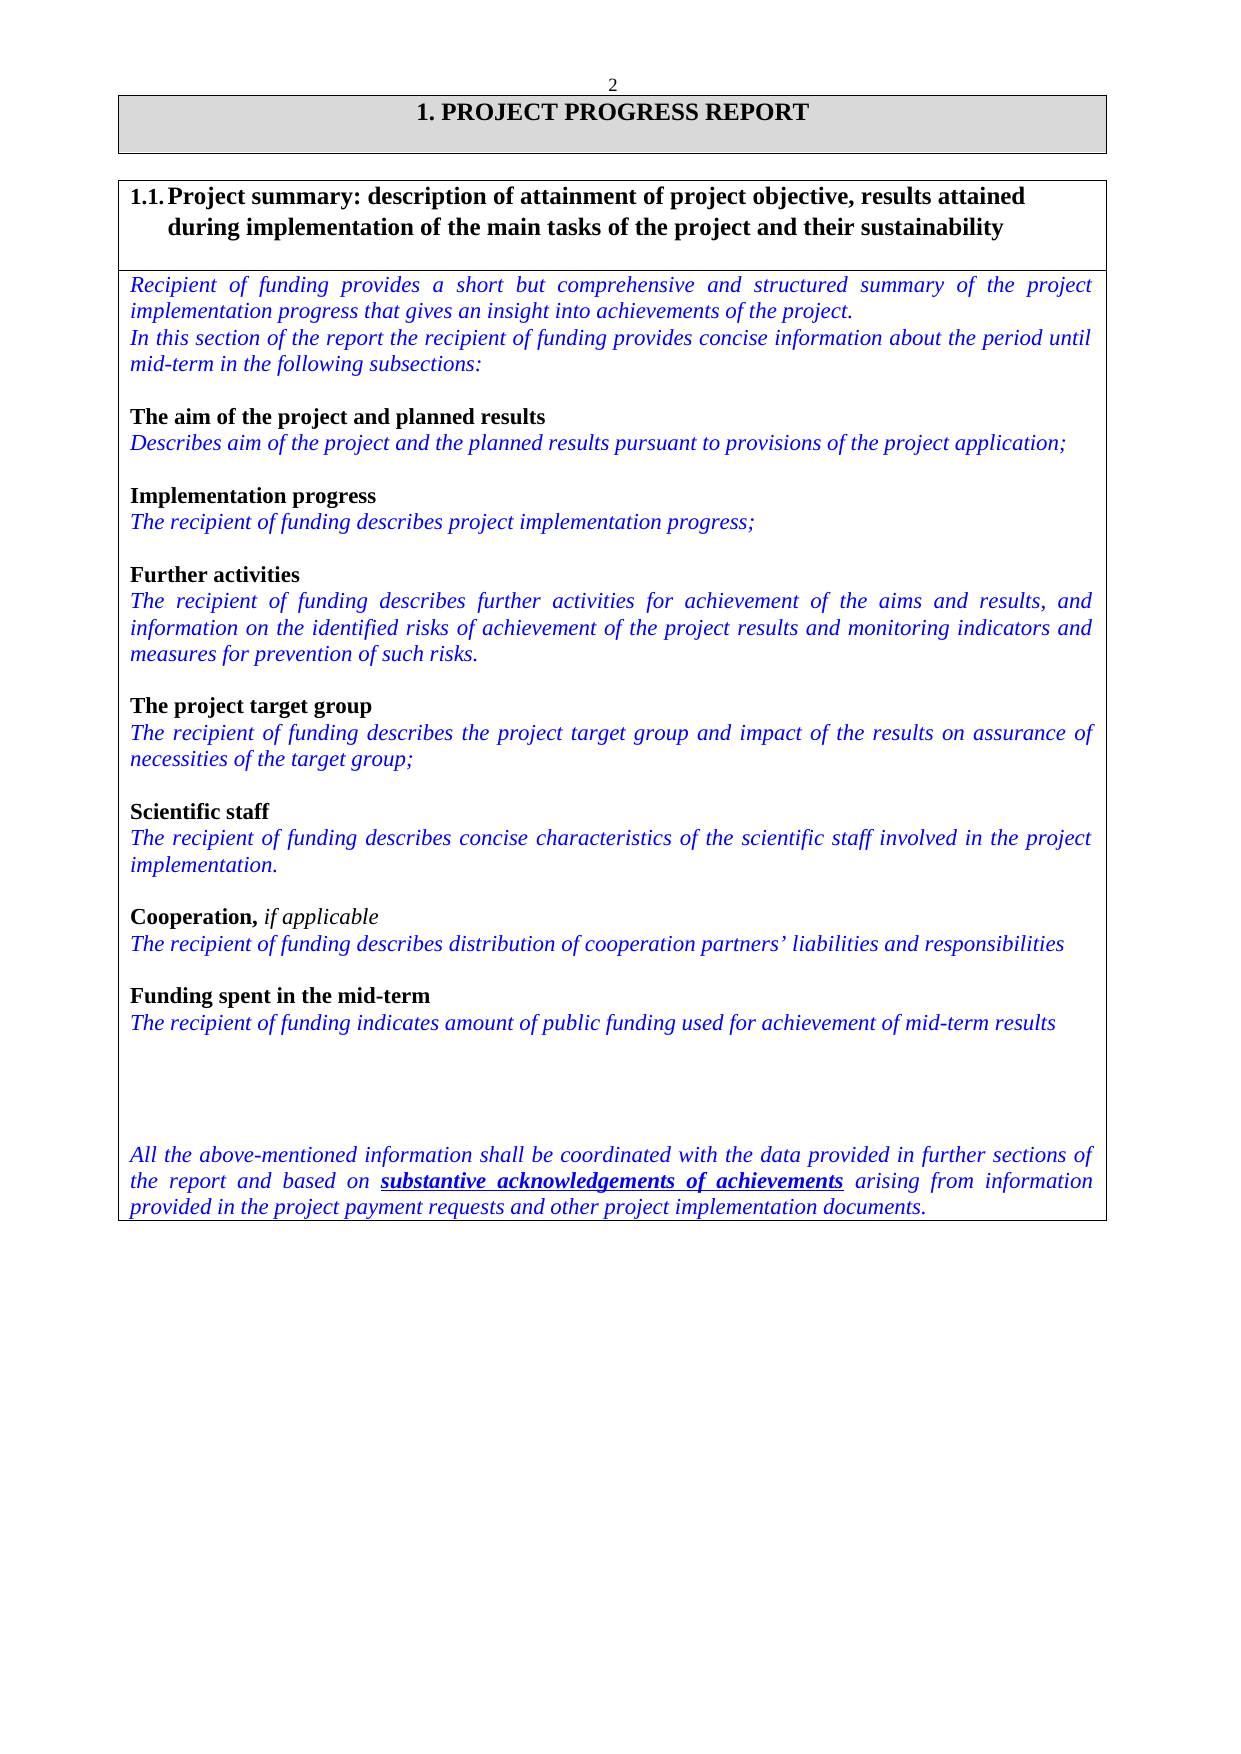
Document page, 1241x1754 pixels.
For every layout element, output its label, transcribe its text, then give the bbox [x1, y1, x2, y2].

table_header Project summary: description of attainment of project objective, results attained during implementation of the main tasks of the project and their sustainability [119, 181, 1106, 270]
table_header 1. PROJECT PROGRESS REPORT [119, 96, 1106, 152]
table_cell Recipient of funding provides a short but comprehensive and structured summary of the project implementation progress that gives an insight into achievements of the project. In this section of the report the recipient of funding provides concise information about the period until mid-term in the following subsections: The aim of the project and planned results Describes aim of the project and the planned results pursuant to provisions of the project application; Implementation progress The recipient of funding describes project implementation progress; Further activities The recipient of funding describes further activities for achievement of the aims and results, and information on the identified risks of achievement of the project results and monitoring indicators and measures for prevention of such risks. The project target group The recipient of funding describes the project target group and impact of the results on assurance of necessities of the target group; Scientific staff The recipient of funding describes concise characteristics of the scientific staff involved in the project implementation. Cooperation, if applicable The recipient of funding describes distribution of cooperation partners’ liabilities and responsibilities Funding spent in the mid-term The recipient of funding indicates amount of public funding used for achievement of mid-term results All the above-mentioned information shall be coordinated with the data provided in further sections of the report and based on substantive acknowledgements of achievements arising from information provided in the project payment requests and other project implementation documents. [119, 271, 1106, 1220]
